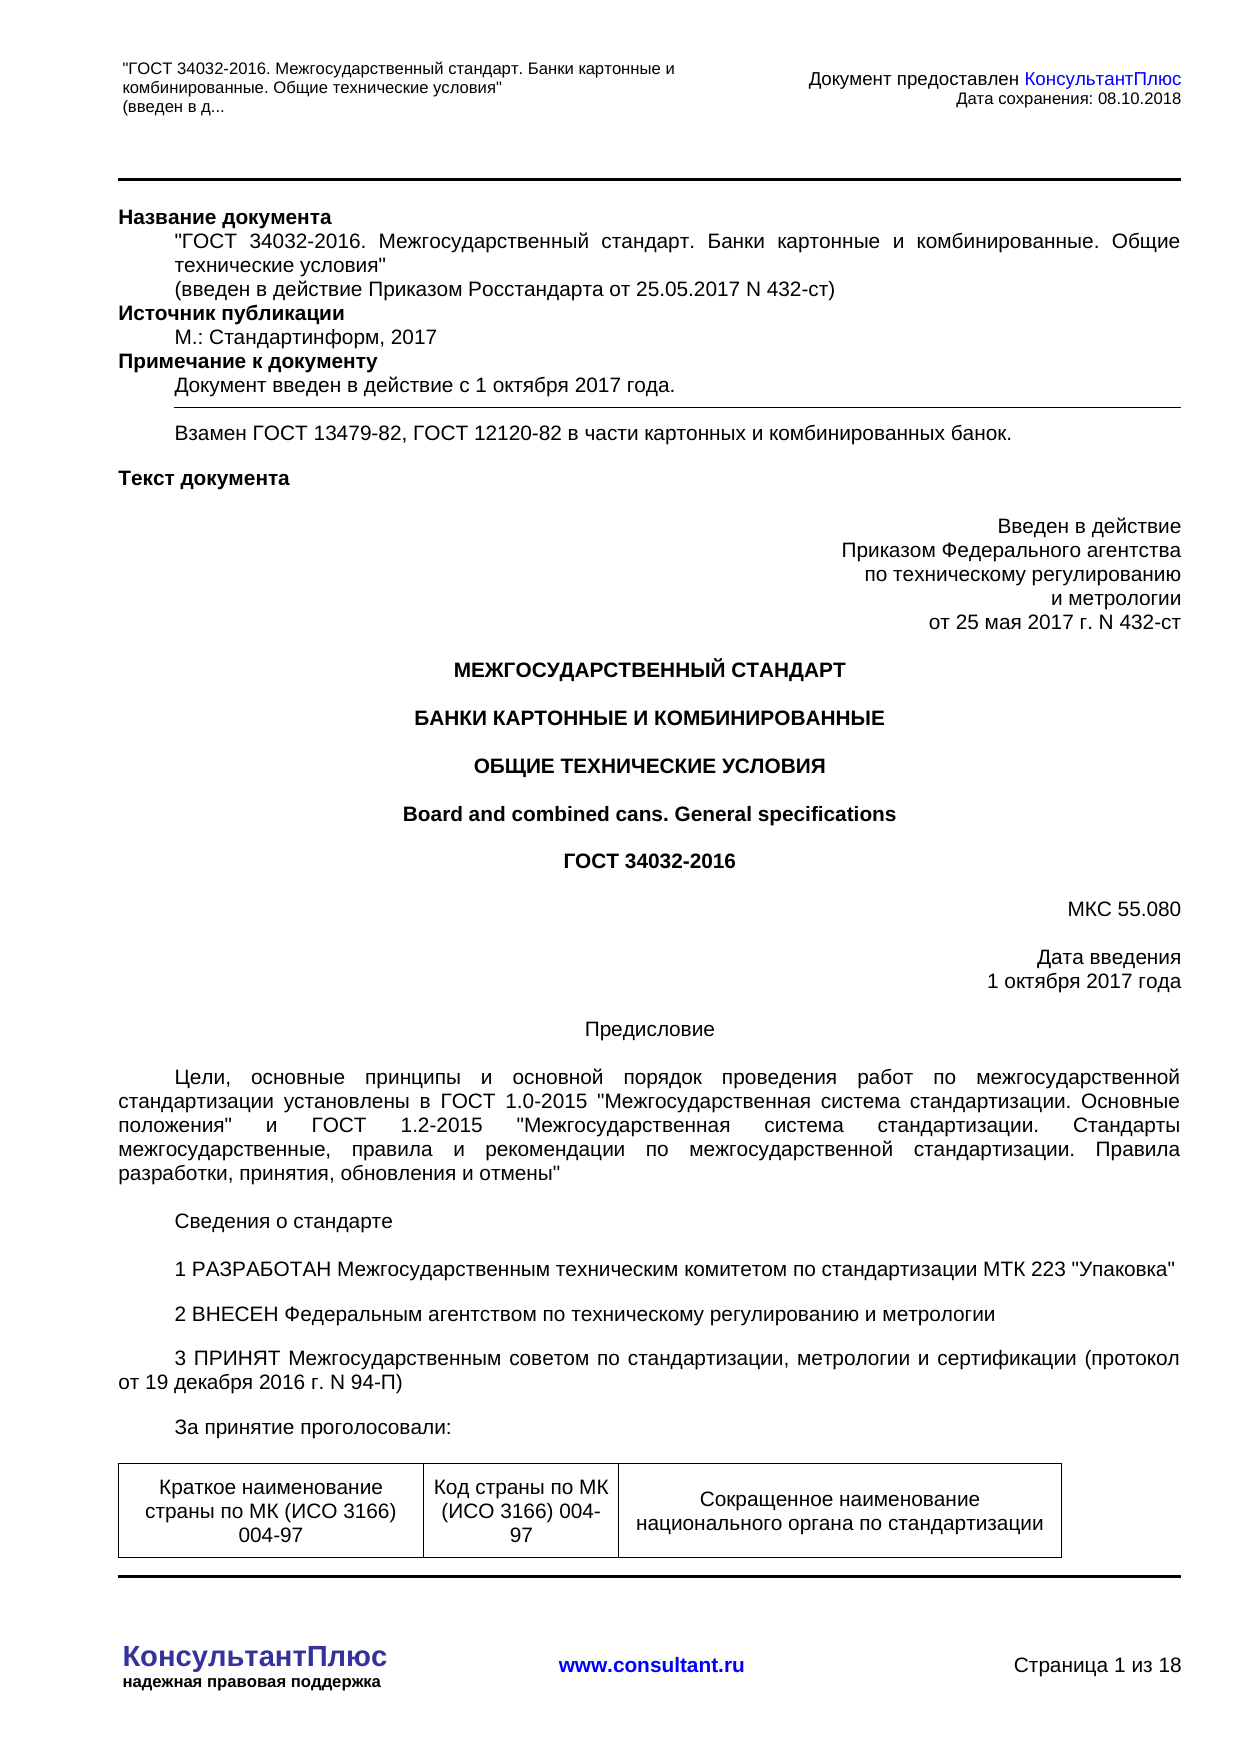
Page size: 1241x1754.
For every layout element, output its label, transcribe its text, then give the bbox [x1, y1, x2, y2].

text Название документа [118, 205, 1181, 229]
text За принятие проголосовали: [118, 1415, 1181, 1439]
text Взамен ГОСТ 13479-82, ГОСТ 12120-82 в части картонных и комбинированных банок. [174, 421, 1181, 445]
table_header Краткое наименование страны по МК (ИСО 3166) 004-97 [119, 1464, 423, 1557]
text 1 октября 2017 года [118, 969, 1181, 993]
table_header Код страны по МК (ИСО 3166) 004-97 [424, 1464, 618, 1557]
table_header Сокращенное наименование национального органа по стандартизации [619, 1464, 1061, 1557]
title МЕЖГОСУДАРСТВЕННЫЙ СТАНДАРТ [118, 658, 1181, 682]
text Сведения о стандарте [118, 1209, 1181, 1233]
text "ГОСТ 34032-2016. Межгосударственный стандарт. Банки картонные и комбинированные. Общие технические условия" [174, 229, 1181, 277]
text Документ введен в действие с 1 октября 2017 года. [174, 372, 1181, 396]
text от 25 мая 2017 г. N 432-ст [118, 610, 1181, 634]
text М.: Стандартинформ, 2017 [174, 324, 1181, 348]
text МКС 55.080 [118, 897, 1181, 921]
title ГОСТ 34032-2016 [118, 849, 1181, 873]
text Дата введения [118, 945, 1181, 969]
text по техническому регулированию [118, 562, 1181, 586]
text Предисловие [118, 1017, 1181, 1041]
title Board and combined cans. General specifications [118, 801, 1181, 825]
title ОБЩИЕ ТЕХНИЧЕСКИЕ УСЛОВИЯ [118, 753, 1181, 777]
text Приказом Федерального агентства [118, 538, 1181, 562]
text Текст документа [118, 466, 1181, 490]
text 1 РАЗРАБОТАН Межгосударственным техническим комитетом по стандартизации МТК 223 "Упаковка" [118, 1257, 1181, 1281]
title БАНКИ КАРТОННЫЕ И КОМБИНИРОВАННЫЕ [118, 706, 1181, 729]
text Цели, основные принципы и основной порядок проведения работ по межгосударственной стандартизации установлены в ГОСТ 1.0-2015 "Межгосударственная система стандартизации. Основные положения" и ГОСТ 1.2-2015 "Межгосударственная система стандартизации. Стандарты межгосударственные, правила и рекомендации по межгосударственной стандартизации. Правила разработки, принятия, обновления и отмены" [118, 1065, 1181, 1185]
text и метрологии [118, 586, 1181, 610]
text 3 ПРИНЯТ Межгосударственным советом по стандартизации, метрологии и сертификации (протокол от 19 декабря 2016 г. N 94-П) [118, 1346, 1181, 1394]
text Источник публикации [118, 301, 1181, 324]
text 2 ВНЕСЕН Федеральным агентством по техническому регулированию и метрологии [118, 1301, 1181, 1325]
text Примечание к документу [118, 348, 1181, 372]
text Введен в действие [118, 514, 1181, 538]
text (введен в действие Приказом Росстандарта от 25.05.2017 N 432-ст) [174, 277, 1181, 301]
